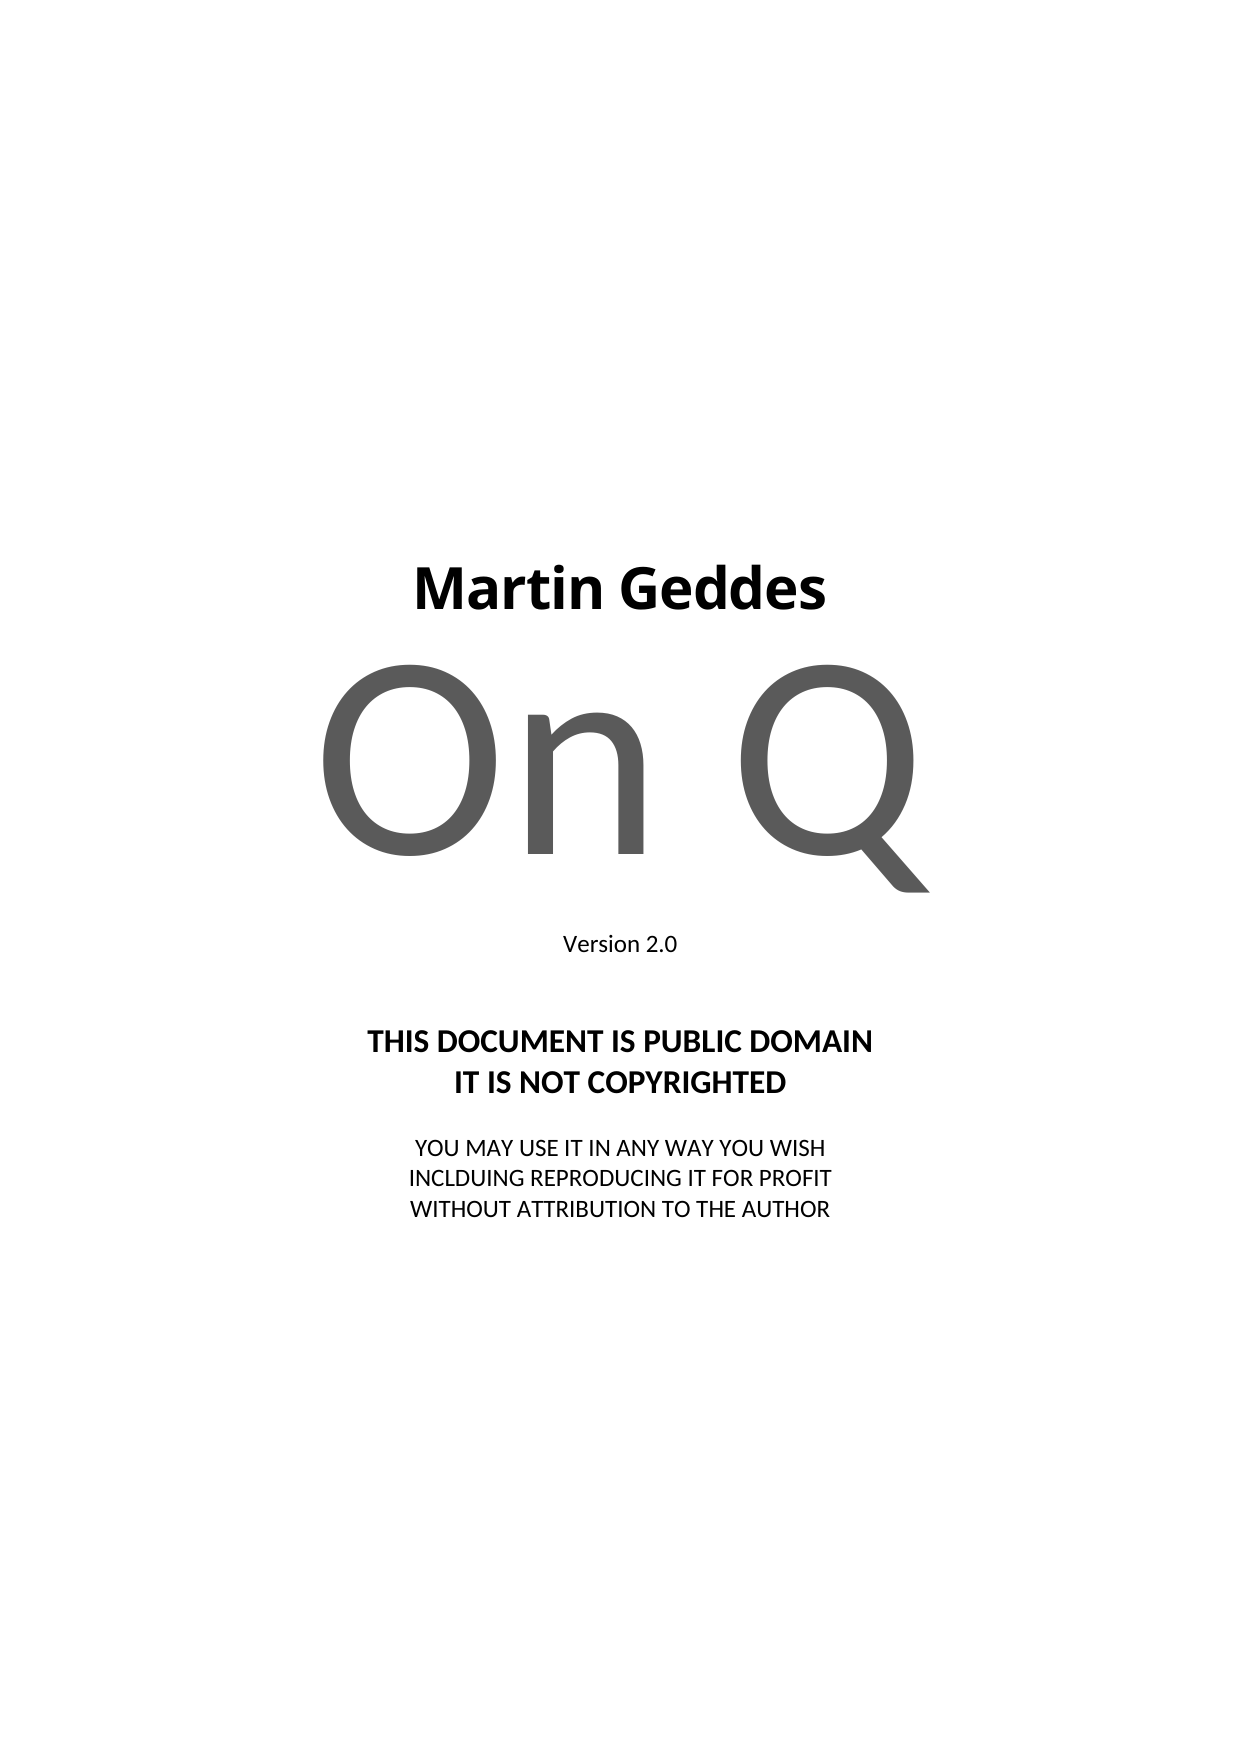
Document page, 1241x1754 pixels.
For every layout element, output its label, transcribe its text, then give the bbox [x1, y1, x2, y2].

title Martin Geddes [150, 547, 1090, 627]
text Version 2.0 [150, 928, 1090, 989]
text THIS DOCUMENT IS PUBLIC DOMAIN IT IS NOT COPYRIGHTED [150, 1020, 1090, 1101]
text YOU MAY USE IT IN ANY WAY YOU WISH INCLDUING REPRODUCING IT FOR PROFIT WITHOUT ATTRIBUTION TO THE AUTHOR [150, 1132, 1090, 1223]
subtitle On Q [150, 627, 1090, 912]
